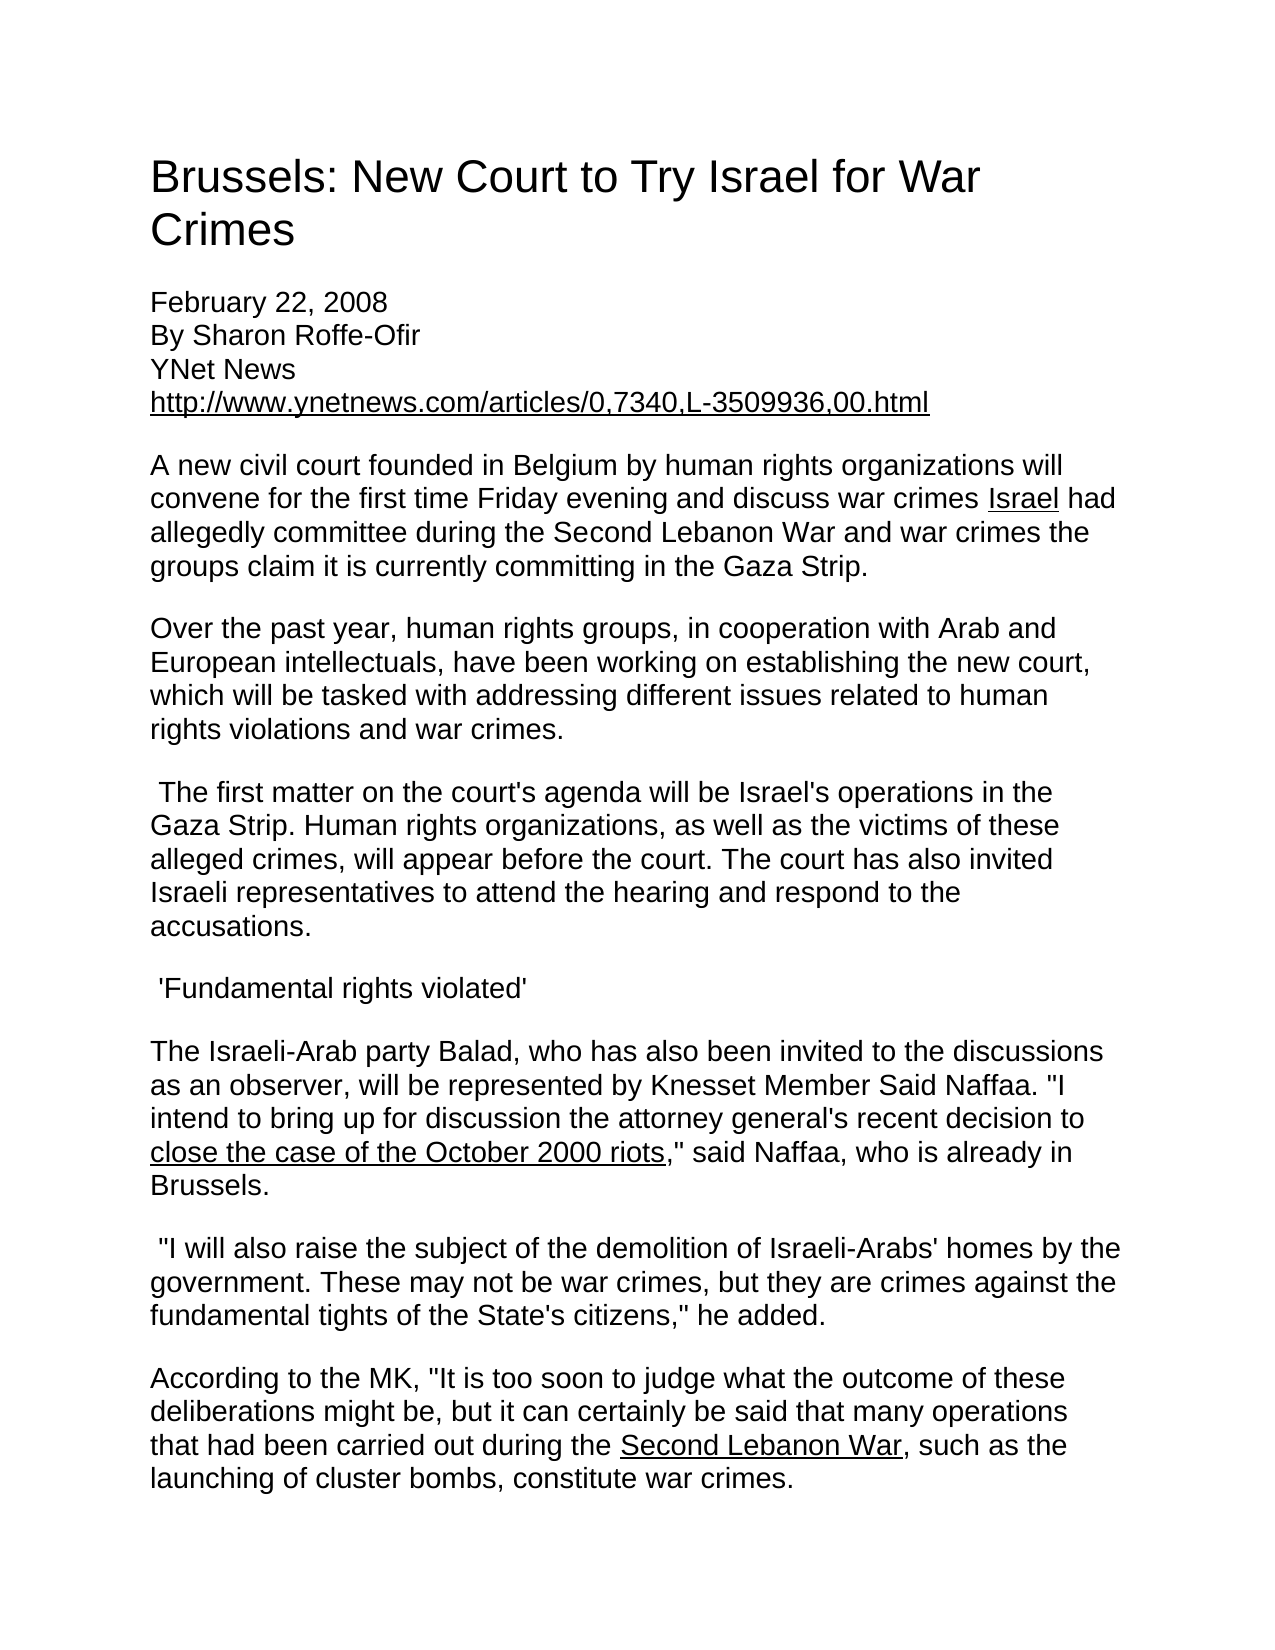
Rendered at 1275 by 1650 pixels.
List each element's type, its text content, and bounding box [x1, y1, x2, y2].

text The Israeli-Arab party Balad, who has also been invited to the discussions as an observer, will be represented by Knesset Member Said Naffaa. "I intend to bring up for discussion the attorney general's recent decision to close the case of the October 2000 riots," said Naffaa, who is already in Brussels. [150, 1034, 1125, 1202]
text According to the MK, "It is too soon to judge what the outcome of these deliberations might be, but it can certainly be said that many operations that had been carried out during the Second Lebanon War, such as the launching of cluster bombs, constitute war crimes. [150, 1361, 1125, 1495]
text A new civil court founded in Belgium by human rights organizations will convene for the first time Friday evening and discuss war crimes Israel had allegedly committee during the Second Lebanon War and war crimes the groups claim it is currently committing in the Gaza Strip. [150, 448, 1125, 582]
text "I will also raise the subject of the demolition of Israeli-Arabs' homes by the government. These may not be war crimes, but they are crimes against the fundamental tights of the State's citizens," he added. [150, 1231, 1125, 1332]
text By Sharon Roffe-Ofir [150, 318, 1125, 352]
text Over the past year, human rights groups, in cooperation with Arab and European intellectuals, have been working on establishing the new court, which will be tasked with addressing different issues related to human rights violations and war crimes. [150, 611, 1125, 745]
text YNet News [150, 352, 1125, 385]
subtitle Brussels: New Court to Try Israel for War Crimes [150, 150, 1125, 255]
text The first matter on the court's agenda will be Israel's operations in the Gaza Strip. Human rights organizations, as well as the victims of these alleged crimes, will appear before the court. The court has also invited Israeli representatives to attend the hearing and respond to the accusations. [150, 774, 1125, 942]
text http://www.ynetnews.com/articles/0,7340,L-3509936,00.html [150, 385, 1125, 419]
text 'Fundamental rights violated' [150, 971, 1125, 1005]
text February 22, 2008 [150, 284, 1125, 318]
